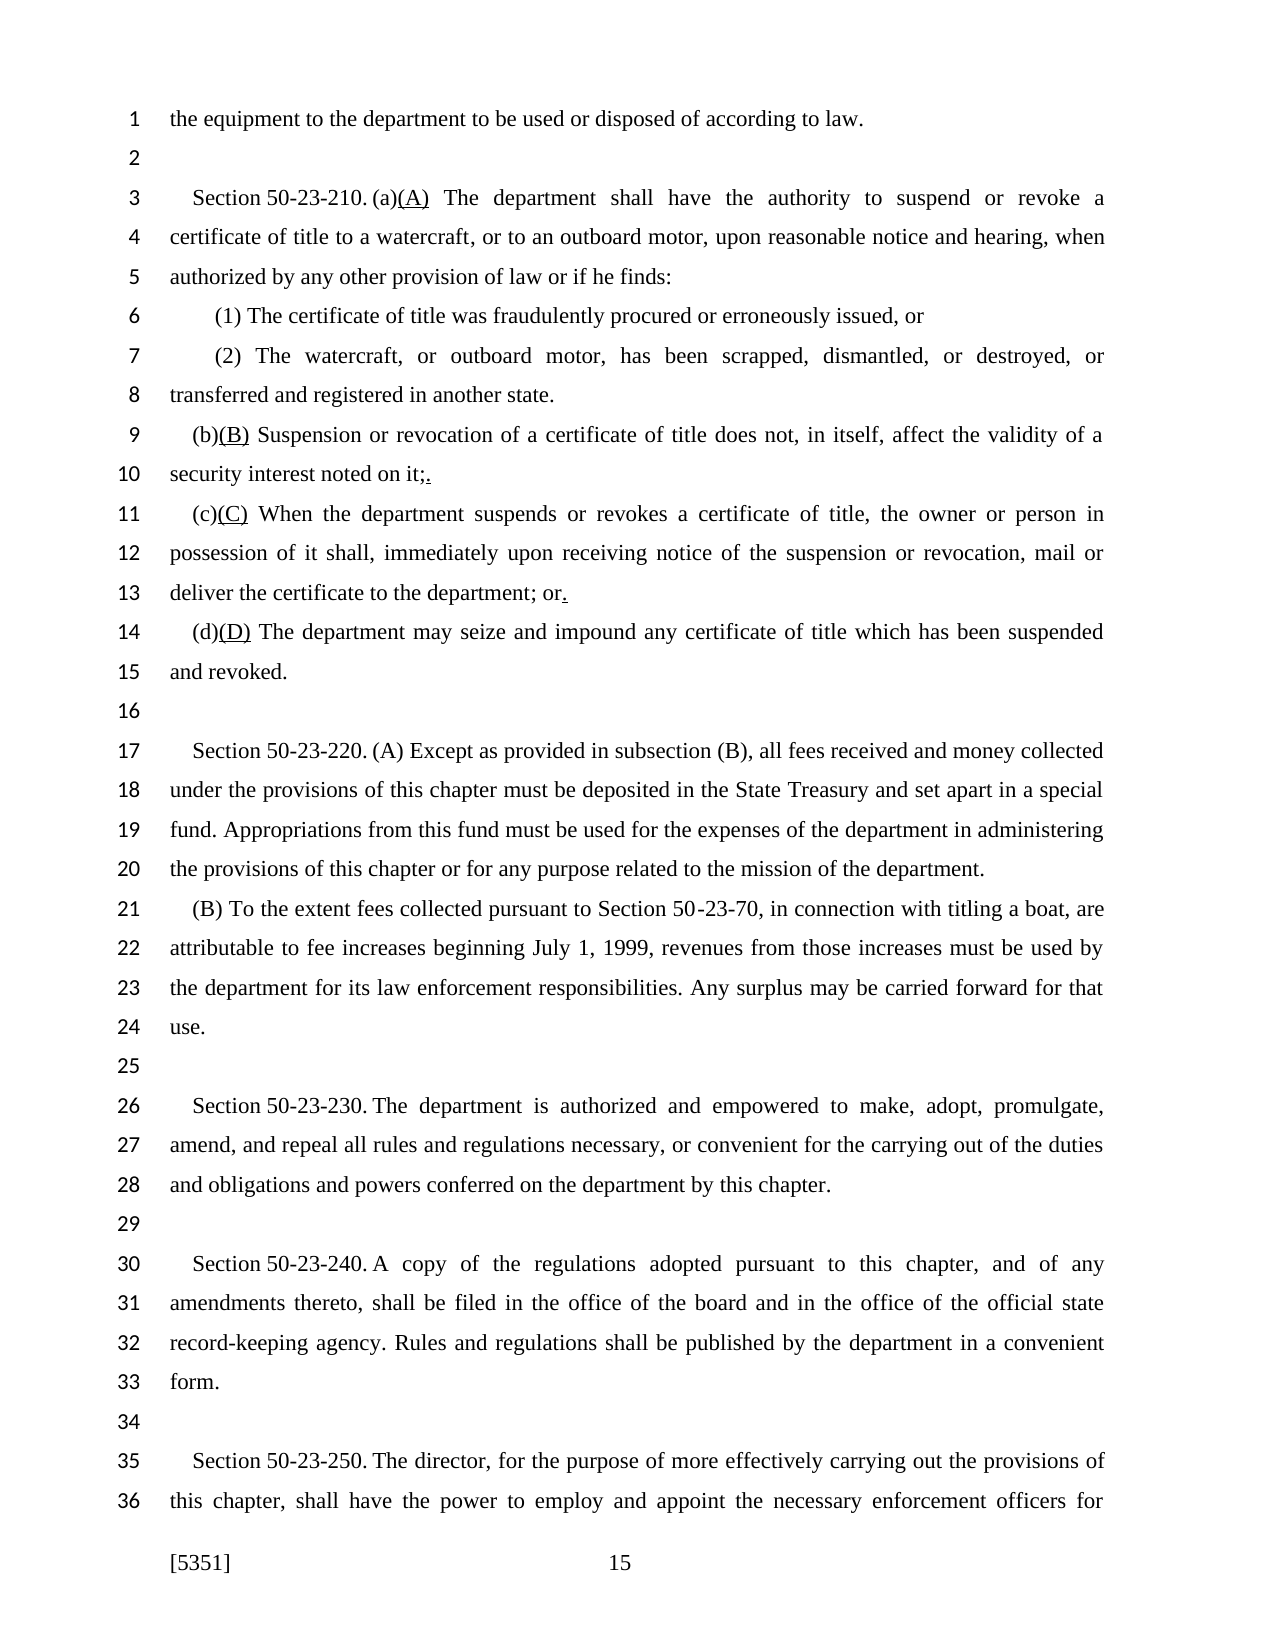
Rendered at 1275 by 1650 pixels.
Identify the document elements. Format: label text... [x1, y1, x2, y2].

text Section 50‑23‑230. The department is authorized and empowered to make, adopt, promulgate, amend, and repeal all rules and regulations necessary, or convenient for the carrying out of the duties and obligations and powers conferred on the department by this chapter. [169, 1092, 1106, 1197]
text (b)(B) Suspension or revocation of a certificate of title does not, in itself, affect the validity of a security interest noted on it;. [169, 421, 1106, 487]
text (d)(D) The department may seize and impound any certificate of title which has been suspended and revoked. [169, 618, 1106, 684]
text Section 50‑23‑240. A copy of the regulations adopted pursuant to this chapter, and of any amendments thereto, shall be filed in the office of the board and in the office of the official state record-keeping agency. Rules and regulations shall be published by the department in a convenient form. [169, 1250, 1106, 1395]
text Section 50‑23‑220. (A) Except as provided in subsection (B), all fees received and money collected under the provisions of this chapter must be deposited in the State Treasury and set apart in a special fund. Appropriations from this fund must be used for the expenses of the department in administering the provisions of this chapter or for any purpose related to the mission of the department. [169, 737, 1106, 881]
text (2) The watercraft, or outboard motor, has been scrapped, dismantled, or destroyed, or transferred and registered in another state. [169, 342, 1106, 408]
text Section 50‑23‑210. (a)(A) The department shall have the authority to suspend or revoke a certificate of title to a watercraft, or to an outboard motor, upon reasonable notice and hearing, when authorized by any other provision of law or if he finds: [169, 184, 1106, 289]
text (B) To the extent fees collected pursuant to Section 50‑23‑70, in connection with titling a boat, are attributable to fee increases beginning July 1, 1999, revenues from those increases must be used by the department for its law enforcement responsibilities. Any surplus may be carried forward for that use. [169, 894, 1106, 1039]
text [169, 105, 1106, 131]
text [169, 1447, 1106, 1513]
text (1) The certificate of title was fraudulently procured or erroneously issued, or [169, 302, 1106, 329]
text (c)(C) When the department suspends or revokes a certificate of title, the owner or person in possession of it shall, immediately upon receiving notice of the suspension or revocation, mail or deliver the certificate to the department; or. [169, 500, 1106, 605]
